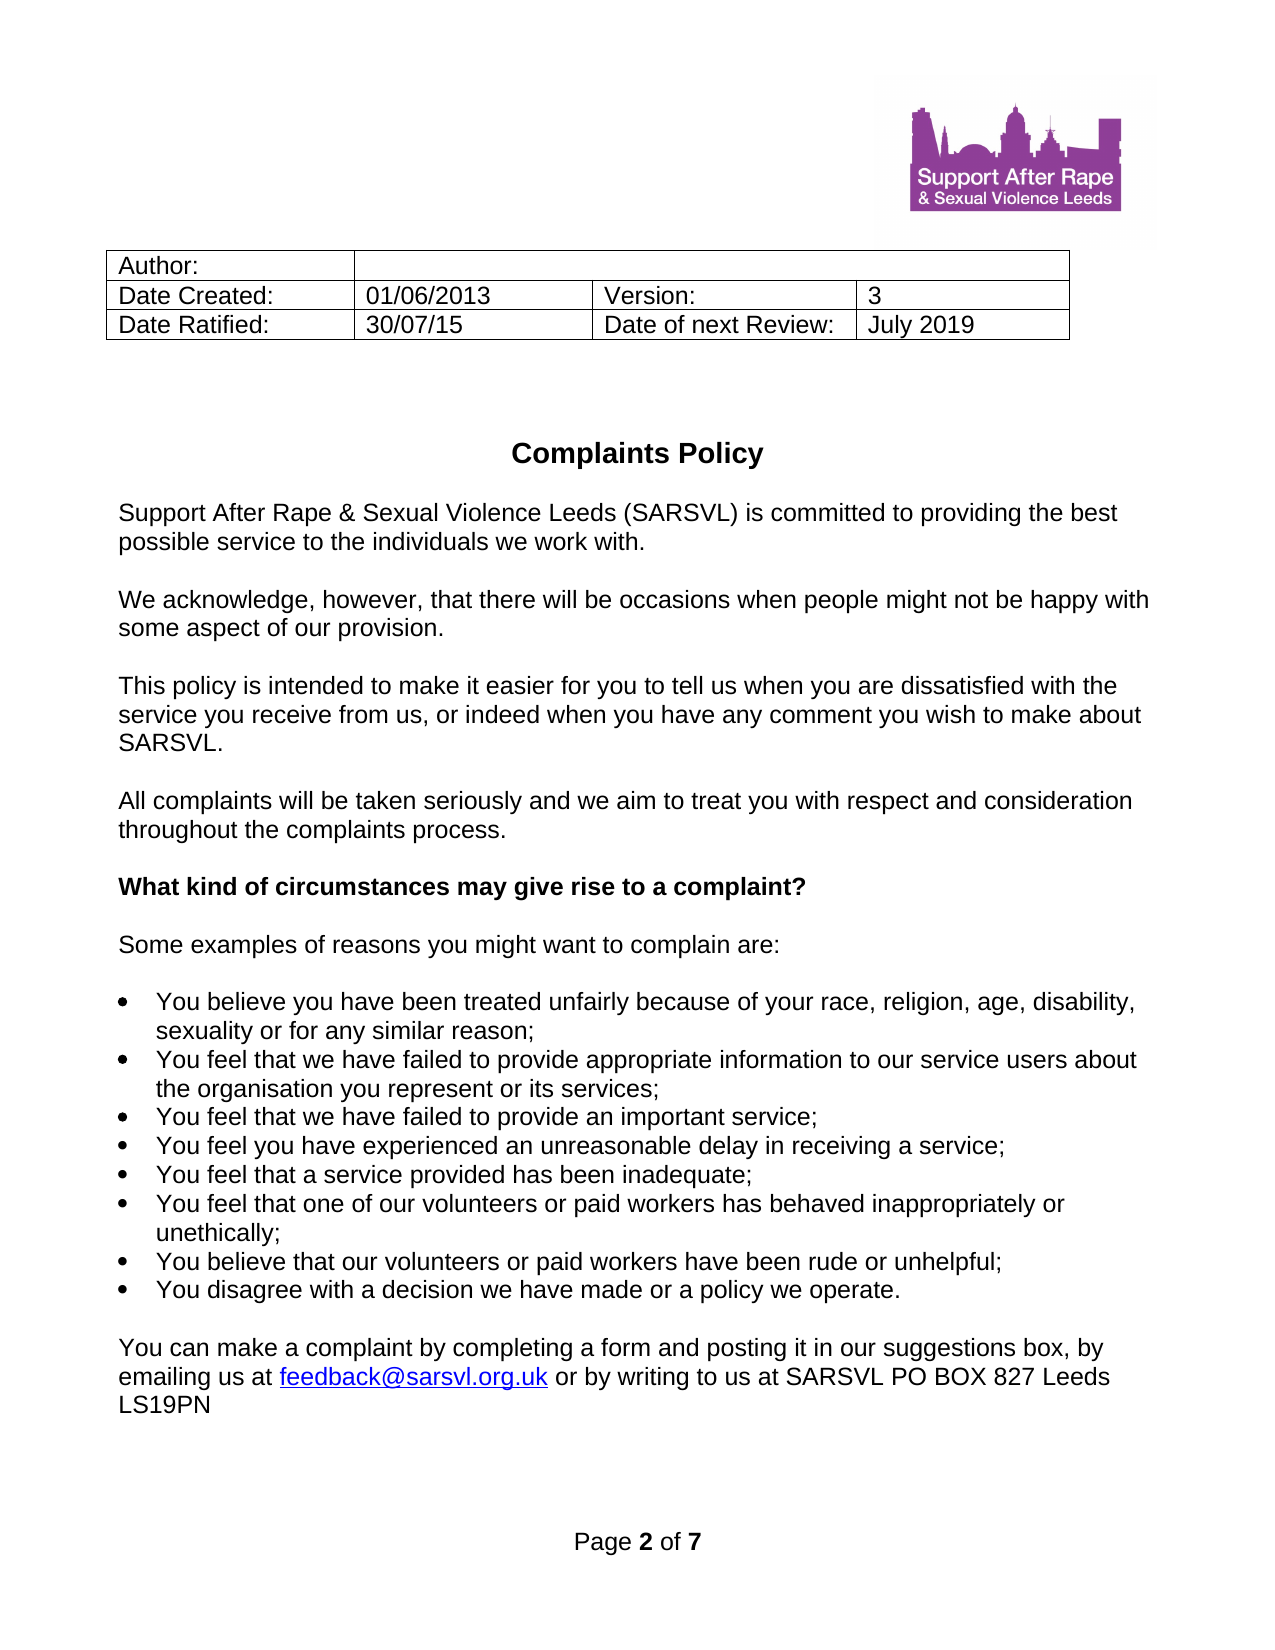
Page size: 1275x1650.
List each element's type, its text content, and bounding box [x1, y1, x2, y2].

text We acknowledge, however, that there will be occasions when people might not be happy with some aspect of our provision. [118, 584, 1157, 642]
list You disagree with a decision we have made or a policy we operate. [118, 1275, 1157, 1304]
text This policy is intended to make it easier for you to tell us when you are dissatisfied with the service you receive from us, or indeed when you have any comment you wish to make about SARSVL. [118, 671, 1157, 757]
list You feel that a service provided has been inadequate; [118, 1160, 1157, 1189]
list You feel that we have failed to provide an important service; [118, 1102, 1157, 1131]
list You feel you have experienced an unreasonable delay in receiving a service; [118, 1131, 1157, 1160]
list You feel that one of our volunteers or paid workers has behaved inappropriately or unethically; [118, 1189, 1157, 1246]
text You can make a complaint by completing a form and posting it in our suggestions box, by emailing us at feedback@sarsvl.org.uk or by writing to us at SARSVL PO BOX 827 Leeds LS19PN [118, 1333, 1157, 1419]
text Support After Rape & Sexual Violence Leeds (SARSVL) is committed to providing the best possible service to the individuals we work with. [118, 498, 1157, 556]
picture [873, 75, 1157, 250]
text Some examples of reasons you might want to complain are: [118, 929, 1157, 958]
list You believe you have been treated unfairly because of your race, religion, age, disability, sexuality or for any similar reason; [118, 987, 1157, 1045]
subtitle What kind of circumstances may give rise to a complaint? [118, 872, 1157, 901]
list You believe that our volunteers or paid workers have been rude or unhelpful; [118, 1246, 1157, 1275]
text Complaints Policy [118, 436, 1157, 469]
text All complaints will be taken seriously and we aim to treat you with respect and consideration throughout the complaints process. [118, 786, 1157, 843]
list You feel that we have failed to provide appropriate information to our service users about the organisation you represent or its services; [118, 1045, 1157, 1102]
